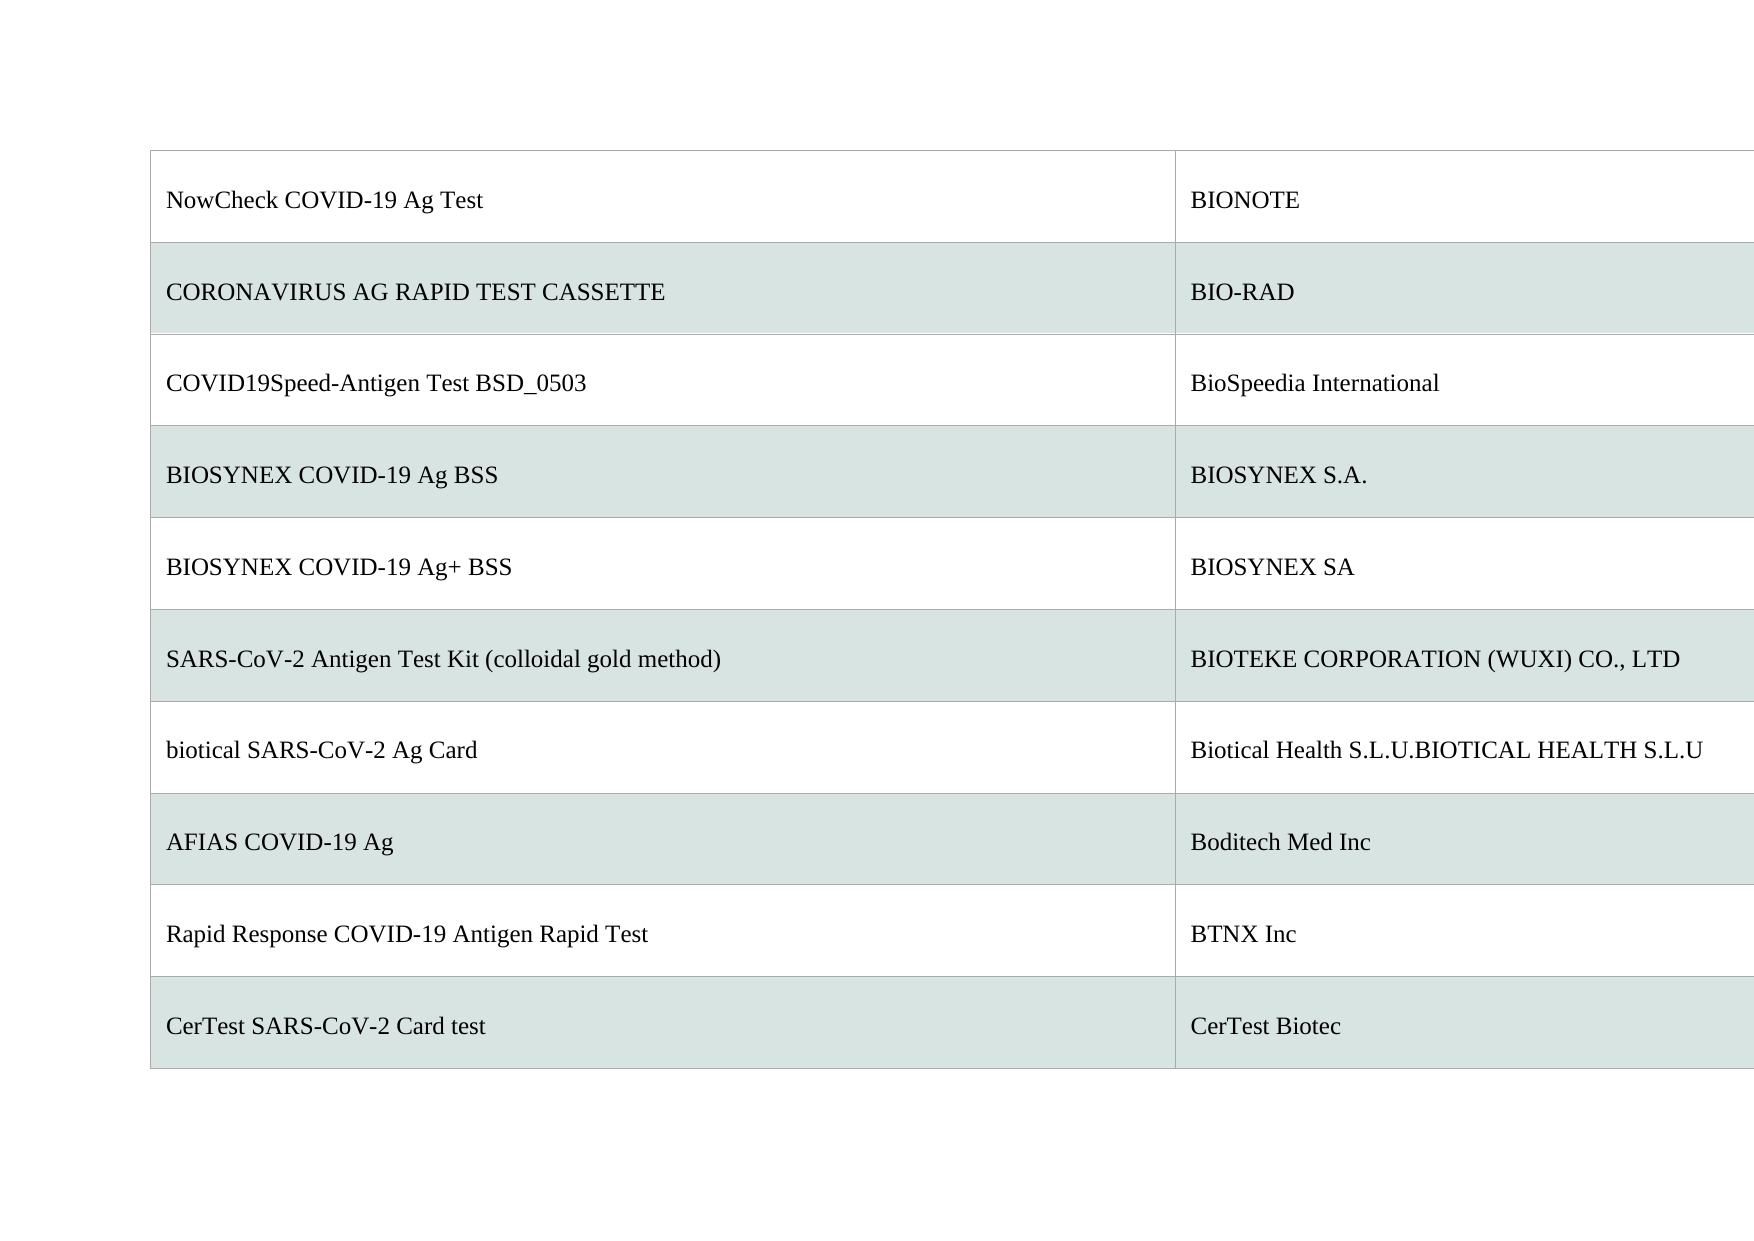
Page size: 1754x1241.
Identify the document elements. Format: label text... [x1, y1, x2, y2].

table_cell BIO-RAD [1176, 243, 1754, 333]
table_cell BIOSYNEX SA [1176, 518, 1754, 609]
table_cell COVID19Speed-Antigen Test BSD_0503 [151, 335, 1175, 425]
table_cell BIONOTE [1176, 151, 1754, 242]
table_cell SARS-CoV-2 Antigen Test Kit (colloidal gold method) [151, 610, 1175, 701]
table_cell CerTest Biotec [1176, 977, 1754, 1068]
table_cell BIOSYNEX COVID-19 Ag BSS [151, 426, 1175, 517]
table_cell BIOTEKE CORPORATION (WUXI) CO., LTD [1176, 610, 1754, 701]
table_cell biotical SARS-CoV-2 Ag Card [151, 702, 1175, 792]
table_cell NowCheck COVID-19 Ag Test [151, 151, 1175, 242]
table_cell AFIAS COVID-19 Ag [151, 794, 1175, 884]
table_cell BIOSYNEX COVID-19 Ag+ BSS [151, 518, 1175, 609]
table_cell BioSpeedia International [1176, 335, 1754, 425]
table_cell BIOSYNEX S.A. [1176, 426, 1754, 517]
table_cell CerTest SARS-CoV-2 Card test [151, 977, 1175, 1068]
table_cell Rapid Response COVID-19 Antigen Rapid Test [151, 885, 1175, 976]
table_cell CORONAVIRUS AG RAPID TEST CASSETTE [151, 243, 1175, 333]
table_cell Biotical Health S.L.U.BIOTICAL HEALTH S.L.U [1176, 702, 1754, 792]
table_cell BTNX Inc [1176, 885, 1754, 976]
table_cell Boditech Med Inc [1176, 794, 1754, 884]
